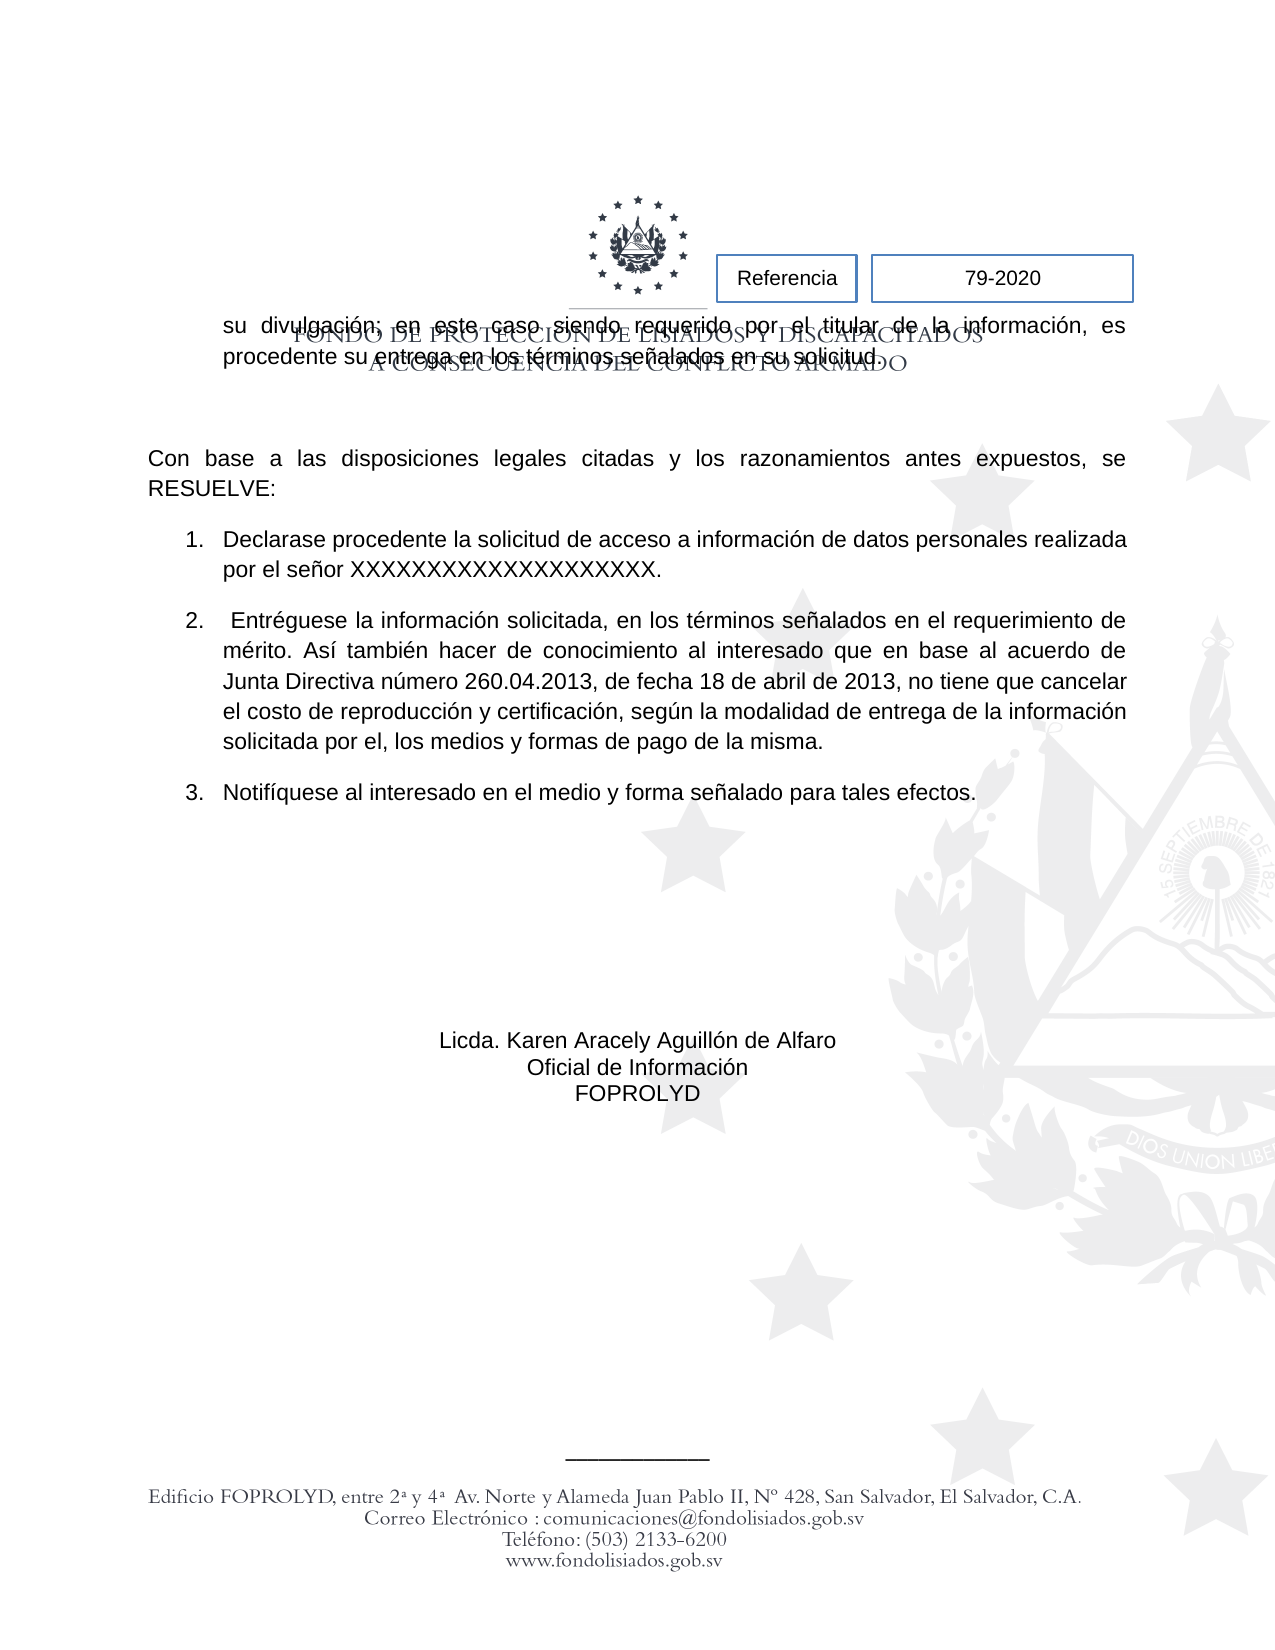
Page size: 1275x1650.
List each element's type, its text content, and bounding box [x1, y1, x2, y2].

picture [0, 134, 1275, 1650]
text Oficial de Información [148, 1053, 1127, 1080]
list Notifíquese al interesado en el medio y forma señalado para tales efectos. [185, 779, 1127, 805]
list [185, 312, 1127, 369]
text Licda. Karen Aracely Aguillón de Alfaro [148, 1027, 1127, 1053]
text Con base a las disposiciones legales citadas y los razonamientos antes expuestos, se RESUELVE: [148, 445, 1127, 501]
list Declarase procedente la solicitud de acceso a información de datos personales realizada por el señor XXXXXXXXXXXXXXXXXXXX. [185, 526, 1127, 582]
text FOPROLYD [148, 1080, 1127, 1106]
list Entréguese la información solicitada, en los términos señalados en el requerimiento de mérito. Así también hacer de conocimiento al interesado que en base al acuerdo de Junta Directiva número 260.04.2013, de fecha 18 de abril de 2013, no tiene que cancelar el costo de reproducción y certificación, según la modalidad de entrega de la información solicitada por el, los medios y formas de pago de la misma. [185, 607, 1127, 754]
